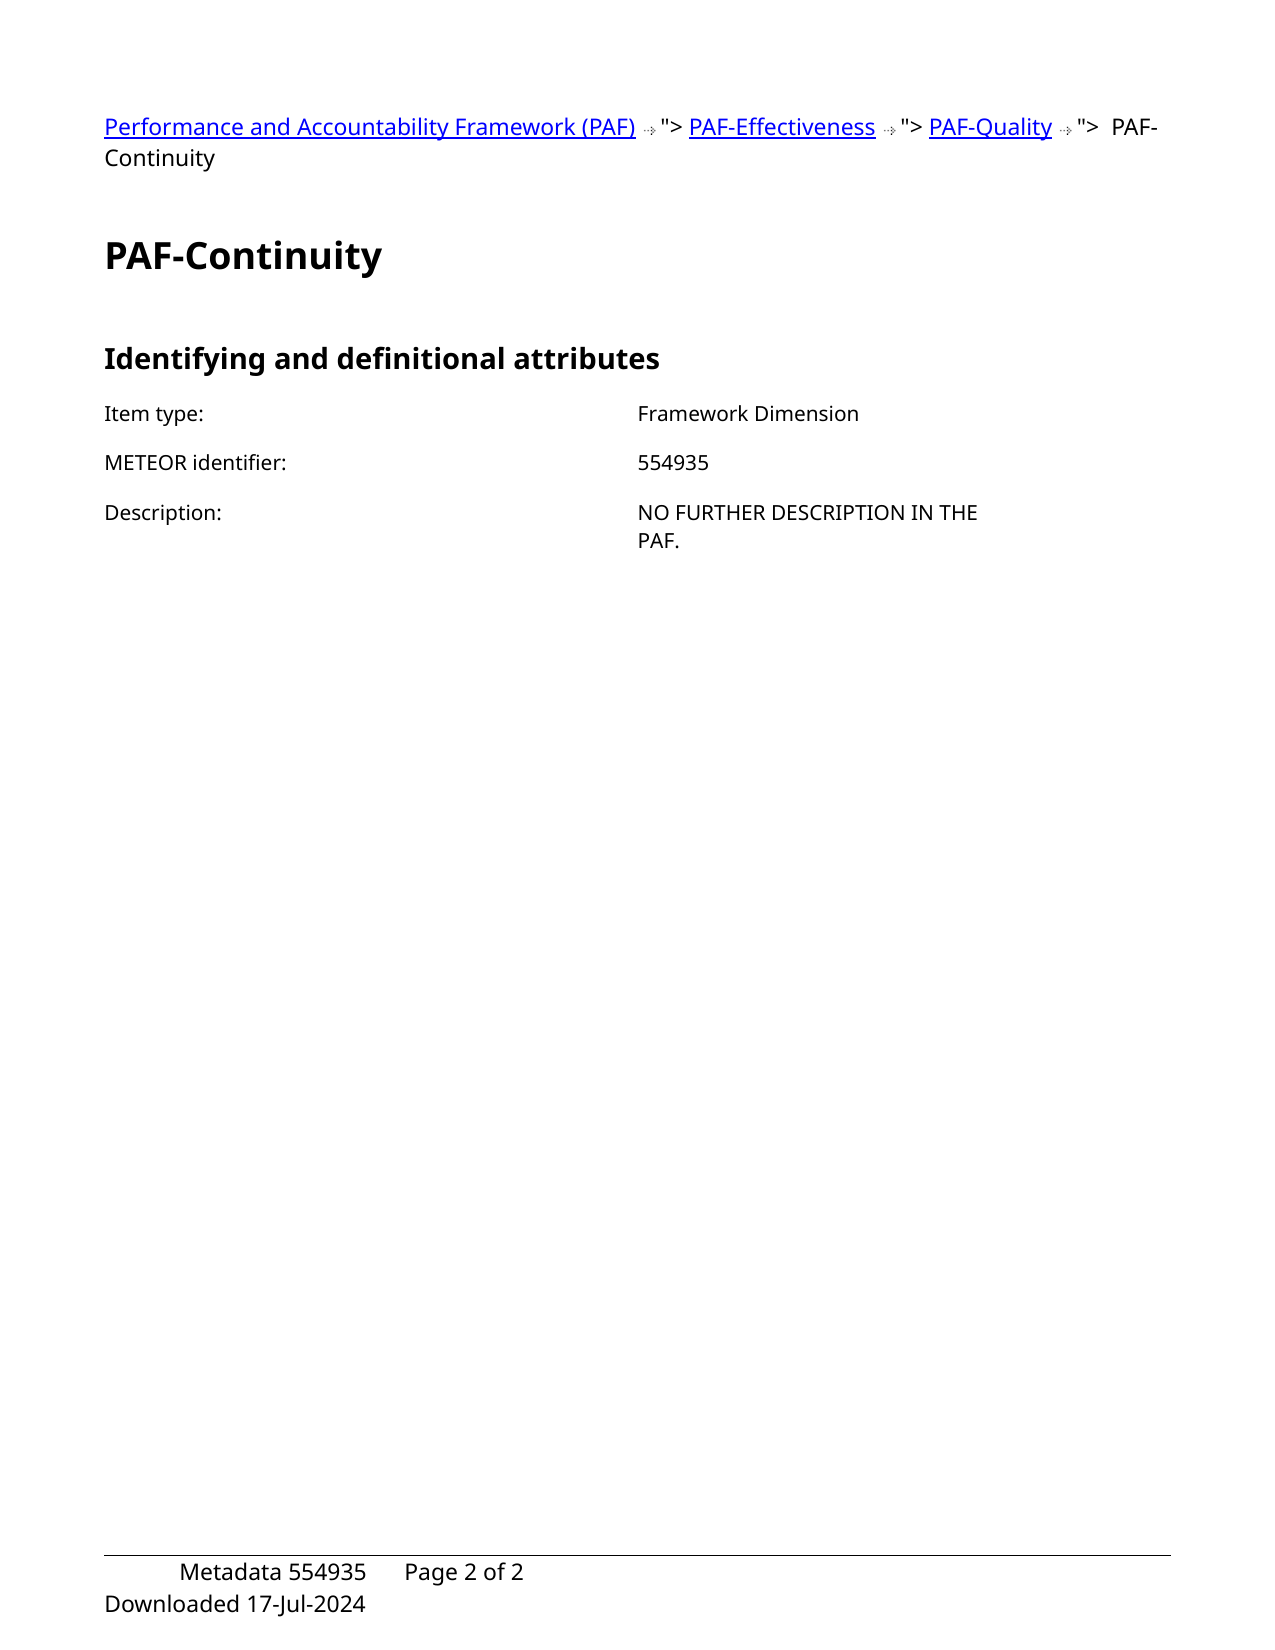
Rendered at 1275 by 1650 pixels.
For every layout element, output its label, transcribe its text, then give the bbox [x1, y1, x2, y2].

table_header Identifying and definitional attributes [93, 293, 1159, 389]
table_cell Framework Dimension [626, 389, 1159, 438]
subtitle PAF-Continuity [104, 229, 1171, 280]
table_cell Item type: [93, 389, 626, 438]
table_cell Description: [93, 487, 626, 593]
table_cell 554935 [626, 438, 1159, 487]
table_cell NO FURTHER DESCRIPTION IN THE PAF. [626, 487, 1159, 593]
text Performance and Accountability Framework (PAF) "> PAF-Effectiveness "> PAF-Quality "> PAF-Continuity [104, 110, 1171, 204]
table_cell METEOR identifier: [93, 438, 626, 487]
